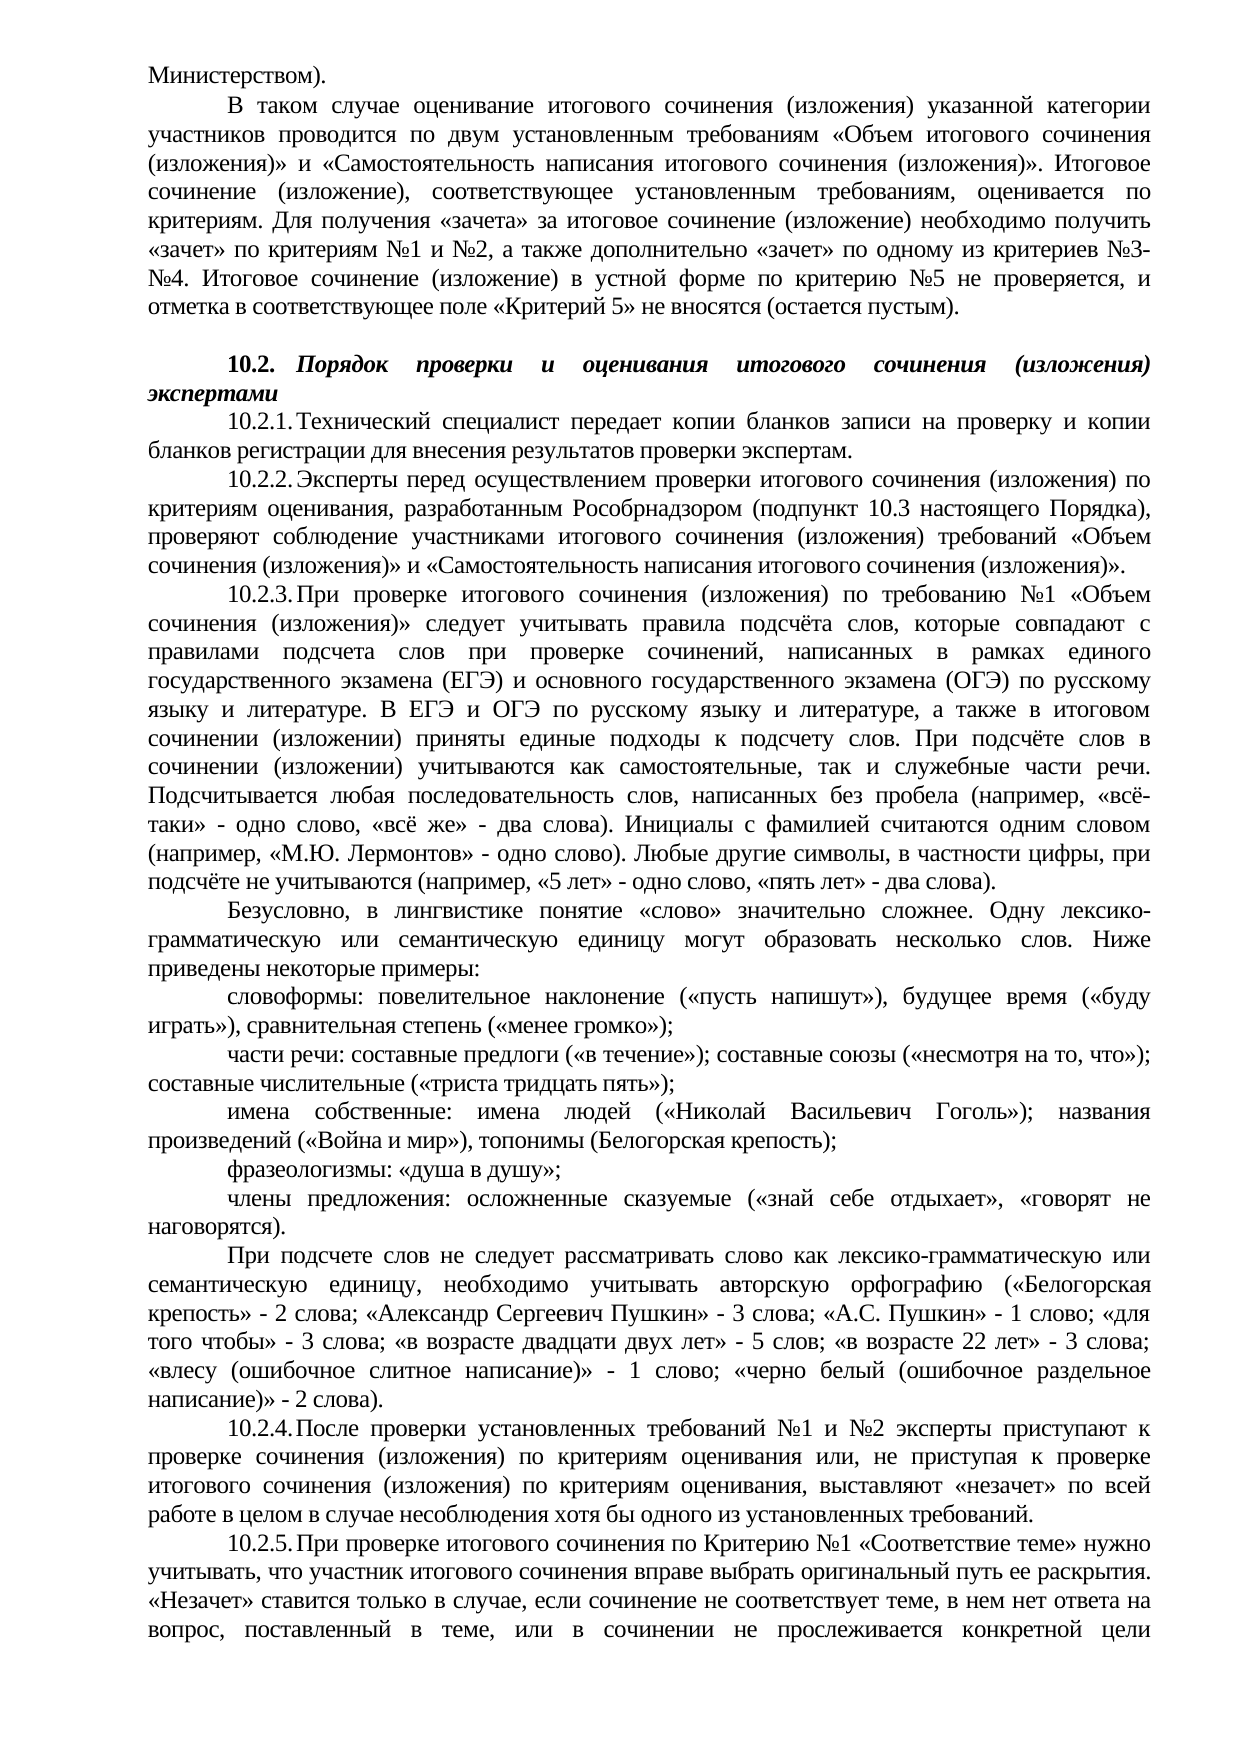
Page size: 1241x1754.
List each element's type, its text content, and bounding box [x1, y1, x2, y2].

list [148, 1528, 1152, 1643]
list После проверки установленных требований №1 и №2 эксперты приступают к проверке сочинения (изложения) по критериям оценивания или, не приступая к проверке итогового сочинения (изложения) по критериям оценивания, выставляют «незачет» по всей работе в целом в случае несоблюдения хотя бы одного из установленных требований. [148, 1413, 1152, 1528]
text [148, 59, 1152, 90]
text словоформы: повелительное наклонение («пусть напишут»), будущее время («буду играть»), сравнительная степень («менее громко»); [148, 981, 1152, 1039]
list При проверке итогового сочинения (изложения) по требованию №1 «Объем сочинения (изложения)» следует учитывать правила подсчёта слов, которые совпадают с правилами подсчета слов при проверке сочинений, написанных в рамках единого государственного экзамена (ЕГЭ) и основного государственного экзамена (ОГЭ) по русскому языку и литературе. В ЕГЭ и ОГЭ по русскому языку и литературе, а также в итоговом сочинении (изложении) приняты единые подходы к подсчету слов. При подсчёте слов в сочинении (изложении) учитываются как самостоятельные, так и служебные части речи. Подсчитывается любая последовательность слов, написанных без пробела (например, «всё-таки» - одно слово, «всё же» - два слова). Инициалы с фамилией считаются одним словом (например, «М.Ю. Лермонтов» - одно слово). Любые другие символы, в частности цифры, при подсчёте не учитываются (например, «5 лет» - одно слово, «пять лет» - два слова). [148, 579, 1152, 895]
text имена собственные: имена людей («Николай Васильевич Гоголь»); названия произведений («Война и мир»), топонимы (Белогорская крепость); [148, 1096, 1152, 1154]
text В таком случае оценивание итогового сочинения (изложения) указанной категории участников проводится по двум установленным требованиям «Объем итогового сочинения (изложения)» и «Самостоятельность написания итогового сочинения (изложения)». Итоговое сочинение (изложение), соответствующее установленным требованиям, оценивается по критериям. Для получения «зачета» за итоговое сочинение (изложение) необходимо получить «зачет» по критериям №1 и №2, а также дополнительно «зачет» по одному из критериев №3-№4. Итоговое сочинение (изложение) в устной форме по критерию №5 не проверяется, и отметка в соответствующее поле «Критерий 5» не вносятся (остается пустым). [148, 90, 1152, 320]
list Технический специалист передает копии бланков записи на проверку и копии бланков регистрации для внесения результатов проверки экспертам. [148, 406, 1152, 464]
text фразеологизмы: «душа в душу»; [148, 1154, 1152, 1183]
text члены предложения: осложненные сказуемые («знай себе отдыхает», «говорят не наговорятся). [148, 1183, 1152, 1240]
list Порядок проверки и оценивания итогового сочинения (изложения) экспертами [148, 349, 1152, 406]
text При подсчете слов не следует рассматривать слово как лексико-грамматическую или семантическую единицу, необходимо учитывать авторскую орфографию («Белогорская крепость» - 2 слова; «Александр Сергеевич Пушкин» - 3 слова; «А.С. Пушкин» - 1 слово; «для того чтобы» - 3 слова; «в возрасте двадцати двух лет» - 5 слов; «в возрасте 22 лет» - 3 слова; «влесу (ошибочное слитное написание)» - 1 слово; «черно белый (ошибочное раздельное написание)» - 2 слова). [148, 1240, 1152, 1413]
text части речи: составные предлоги («в течение»); составные союзы («несмотря на то, что»); составные числительные («триста тридцать пять»); [148, 1039, 1152, 1096]
text Безусловно, в лингвистике понятие «слово» значительно сложнее. Одну лексико-грамматическую или семантическую единицу могут образовать несколько слов. Ниже приведены некоторые примеры: [148, 895, 1152, 981]
list Эксперты перед осуществлением проверки итогового сочинения (изложения) по критериям оценивания, разработанным Рособрнадзором (подпункт 10.3 настоящего Порядка), проверяют соблюдение участниками итогового сочинения (изложения) требований «Объем сочинения (изложения)» и «Самостоятельность написания итогового сочинения (изложения)». [148, 464, 1152, 579]
